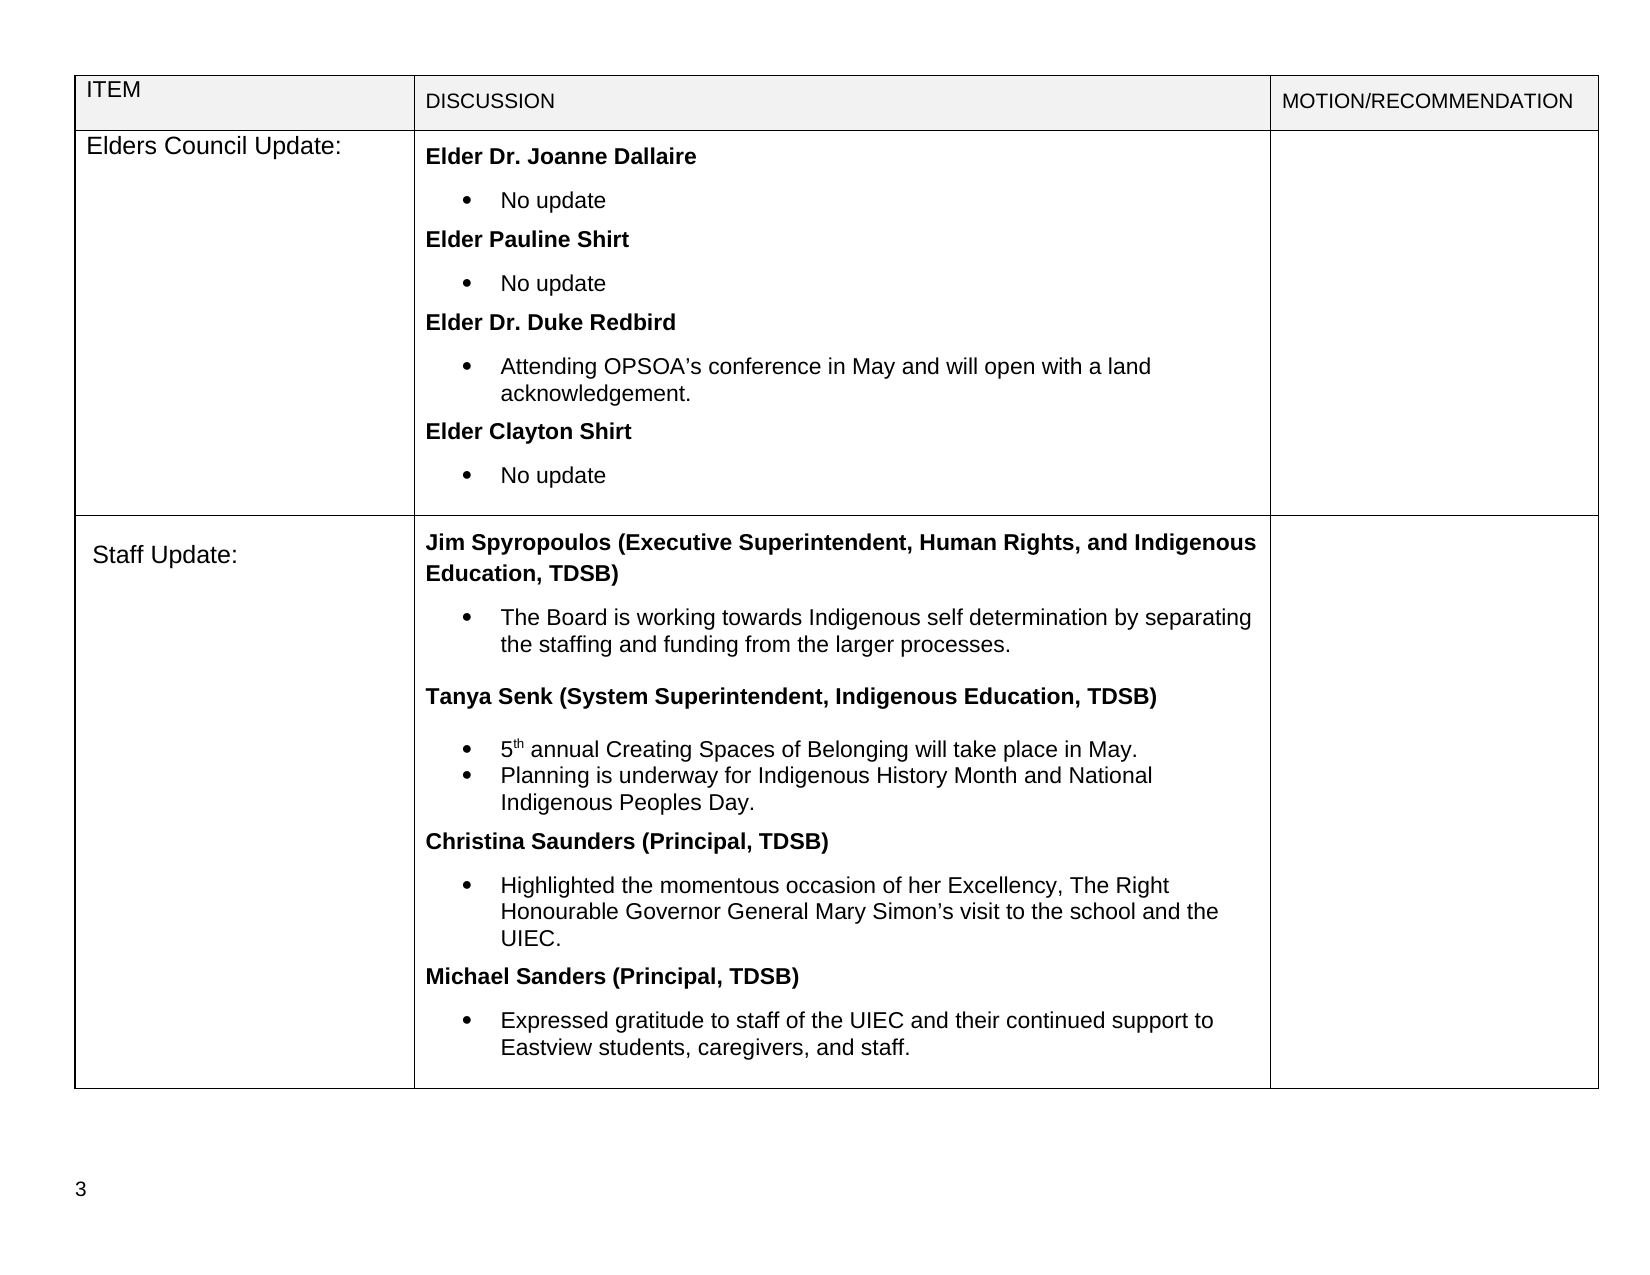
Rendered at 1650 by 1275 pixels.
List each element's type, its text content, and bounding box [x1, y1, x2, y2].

table_cell Elders Council Update: [76, 131, 414, 515]
table_cell Jim Spyropoulos (Executive Superintendent, Human Rights, and Indigenous Education, TDSB) The Board is working towards Indigenous self determination by separating the staffing and funding from the larger processes. Tanya Senk (System Superintendent, Indigenous Education, TDSB) 5th annual Creating Spaces of Belonging will take place in May. Planning is underway for Indigenous History Month and National Indigenous Peoples Day. Christina Saunders (Principal, TDSB) Highlighted the momentous occasion of her Excellency, The Right Honourable Governor General Mary Simon’s visit to the school and the UIEC. Michael Sanders (Principal, TDSB) Expressed gratitude to staff of the UIEC and their continued support to Eastview students, caregivers, and staff. [415, 516, 1270, 1088]
table_cell [1271, 516, 1598, 1088]
table_header ITEM [76, 76, 414, 130]
table_cell [1271, 131, 1598, 515]
table_cell Staff Update: [76, 516, 414, 1088]
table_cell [415, 131, 1270, 515]
table_header MOTION/RECOMMENDATION [1271, 76, 1598, 130]
table_header DISCUSSION [415, 76, 1270, 130]
